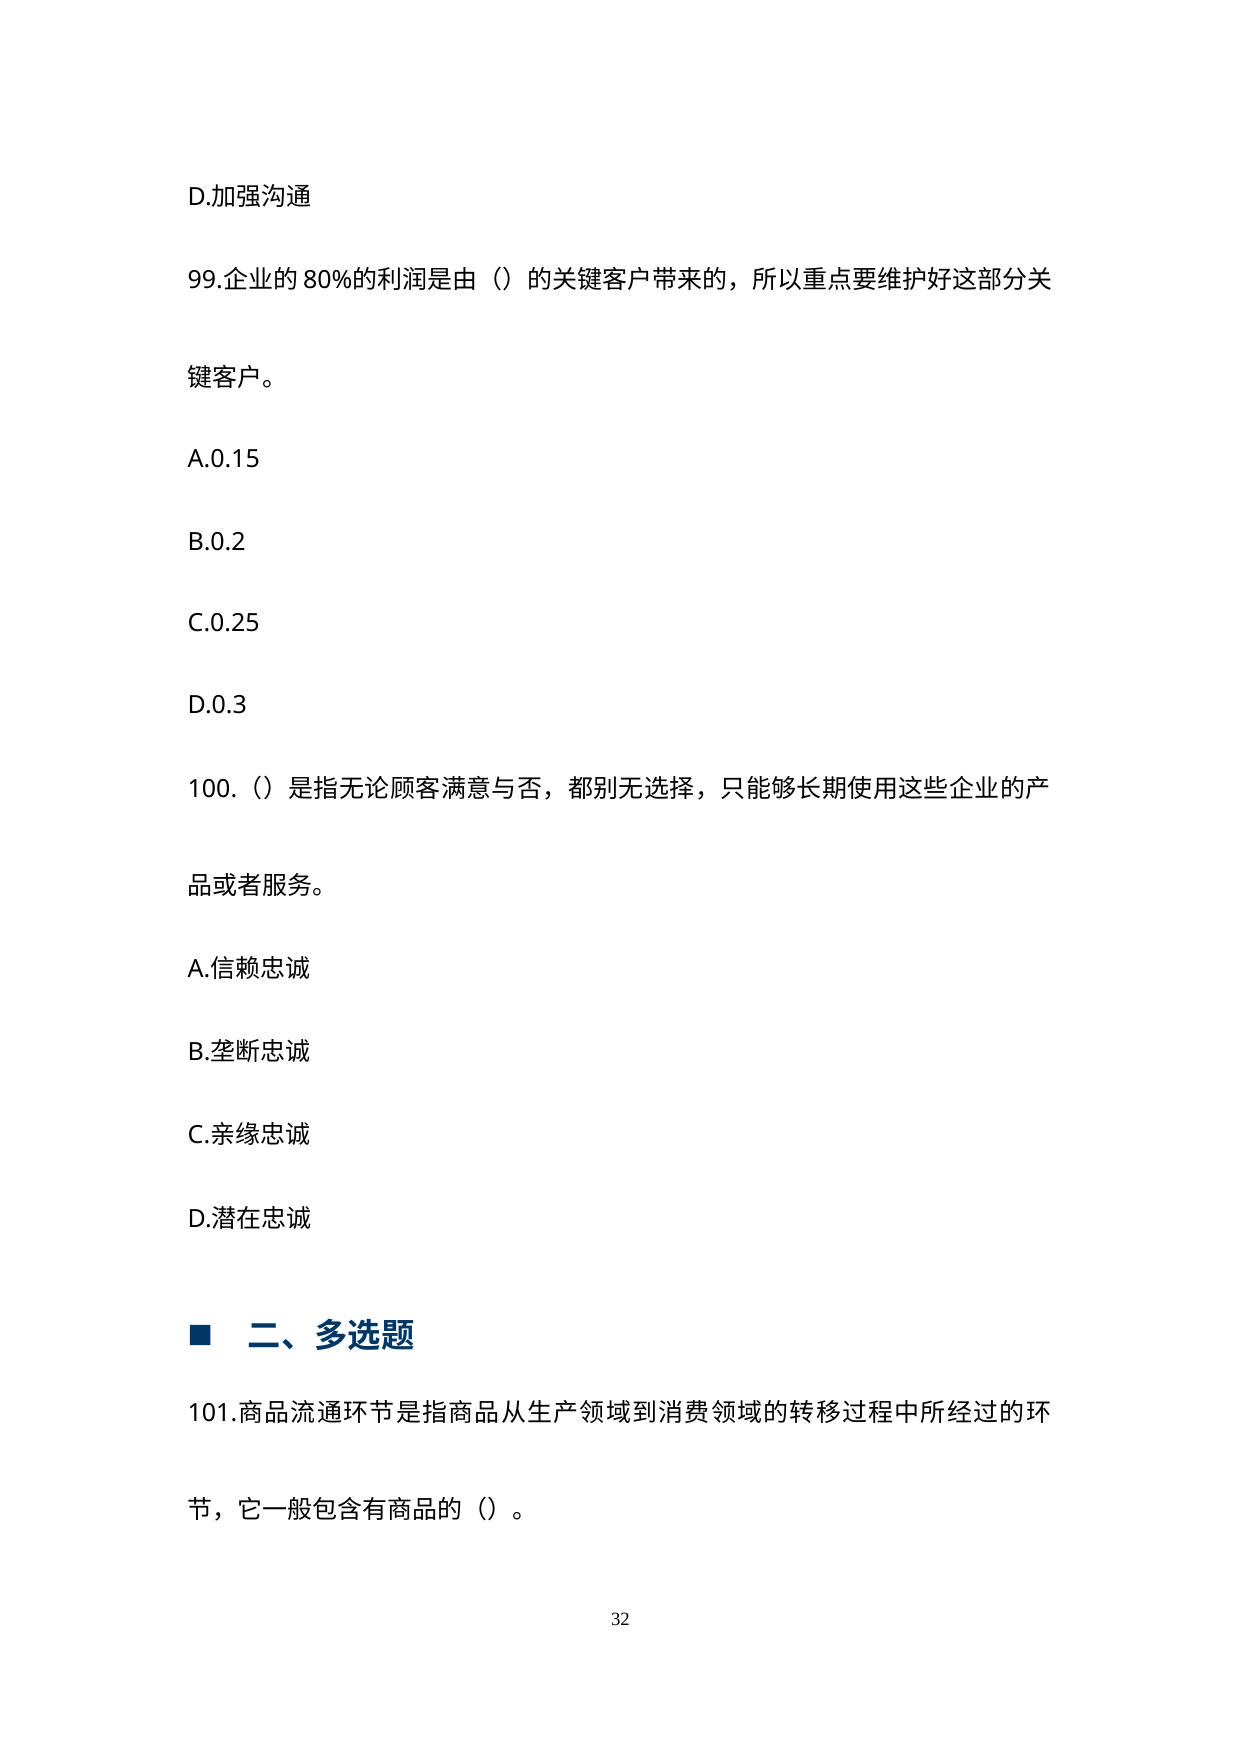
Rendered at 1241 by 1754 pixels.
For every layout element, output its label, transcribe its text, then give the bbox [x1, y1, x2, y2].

text B.0.2 [187, 508, 1053, 573]
text D.加强沟通 [187, 162, 1053, 227]
text D.潜在忠诚 [187, 1184, 1053, 1249]
subtitle 二、多选题 [187, 1300, 1053, 1365]
text B.垄断忠诚 [187, 1017, 1053, 1082]
text D.0.3 [187, 672, 1053, 737]
text A.0.15 [187, 426, 1053, 491]
text C.亲缘忠诚 [187, 1101, 1053, 1166]
text A.信赖忠诚 [187, 934, 1053, 999]
text C.0.25 [187, 590, 1053, 655]
text 100.（）是指无论顾客满意与否，都别无选择，只能够长期使用这些企业的产品或者服务。 [187, 754, 1053, 916]
text 99.企业的80%的利润是由（）的关键客户带来的，所以重点要维护好这部分关键客户。 [187, 245, 1053, 408]
text 101.商品流通环节是指商品从生产领域到消费领域的转移过程中所经过的环节，它一般包含有商品的（）。 [187, 1378, 1053, 1540]
